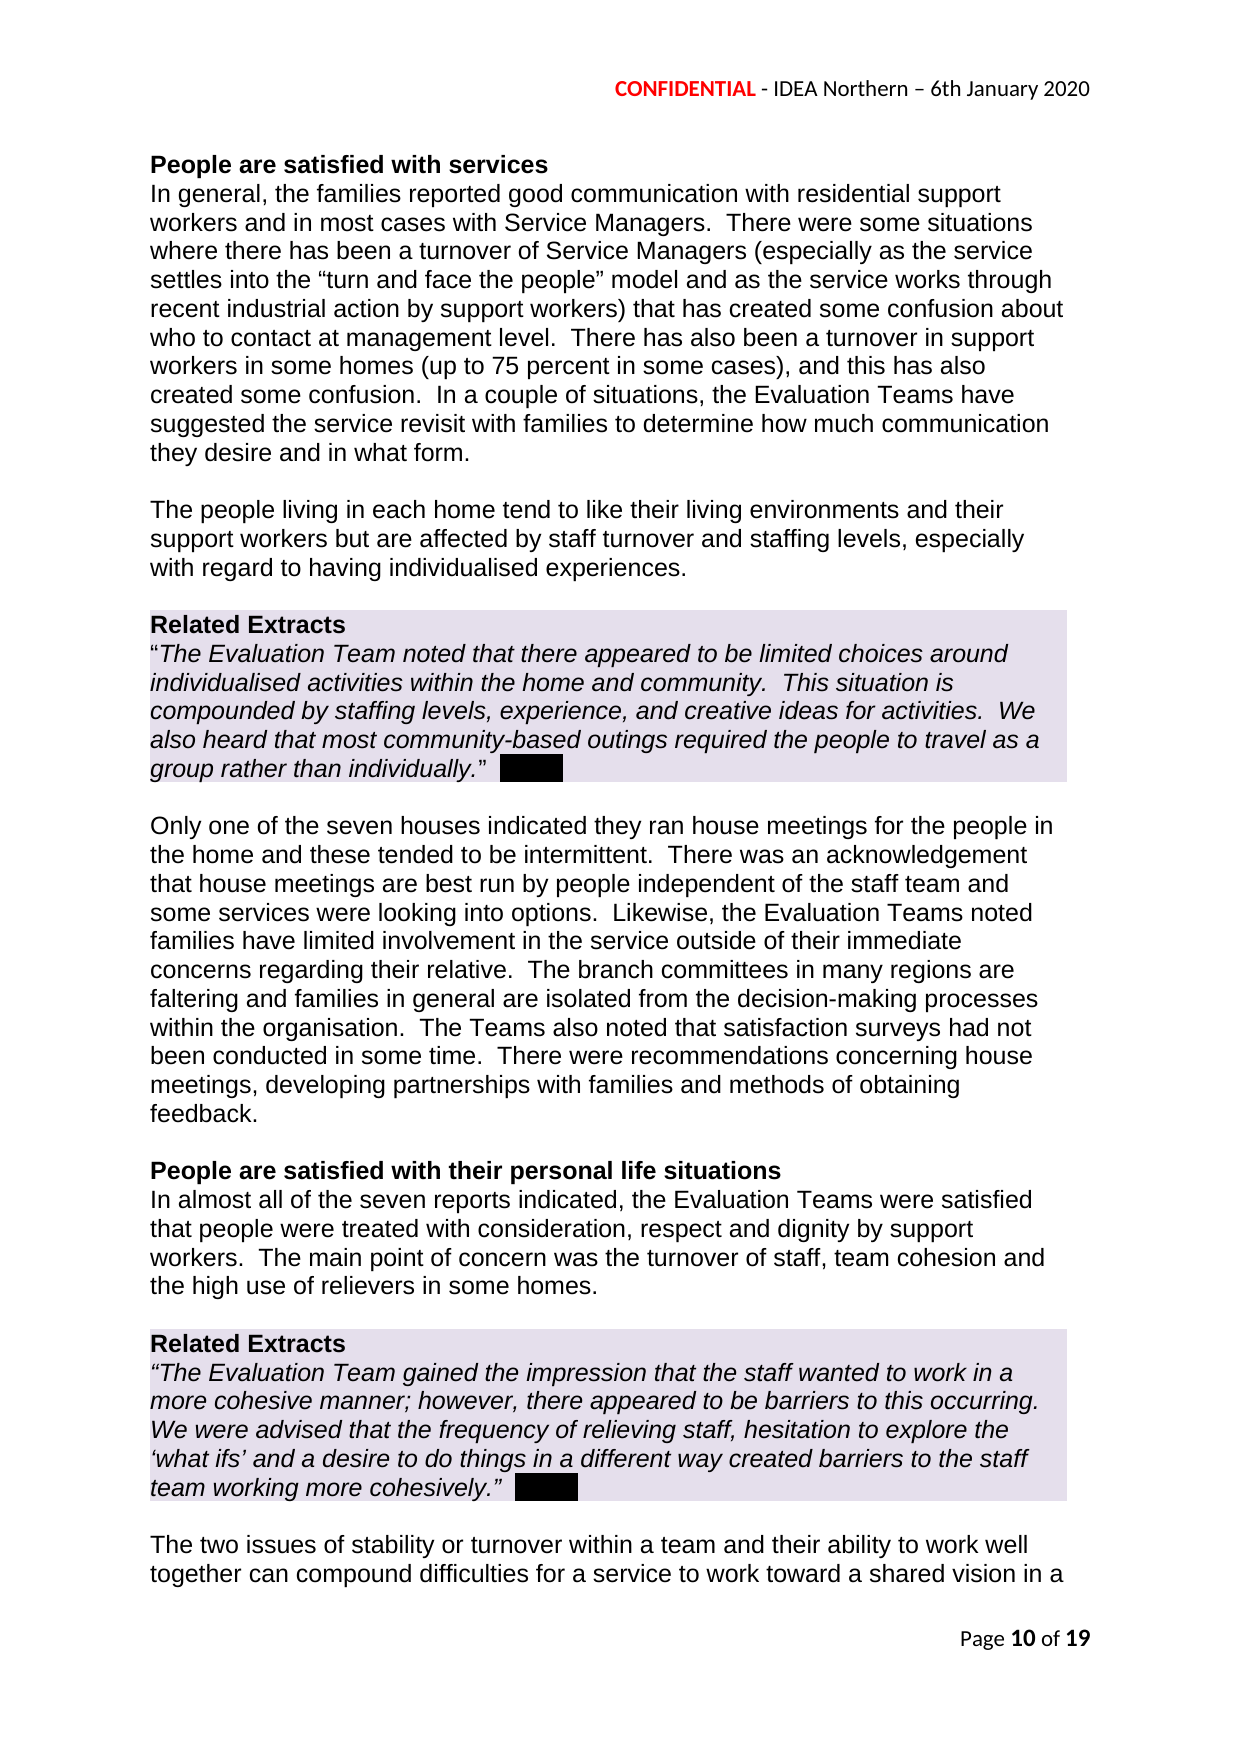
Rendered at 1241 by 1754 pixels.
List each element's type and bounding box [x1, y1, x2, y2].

table_header [139, 150, 1078, 1587]
